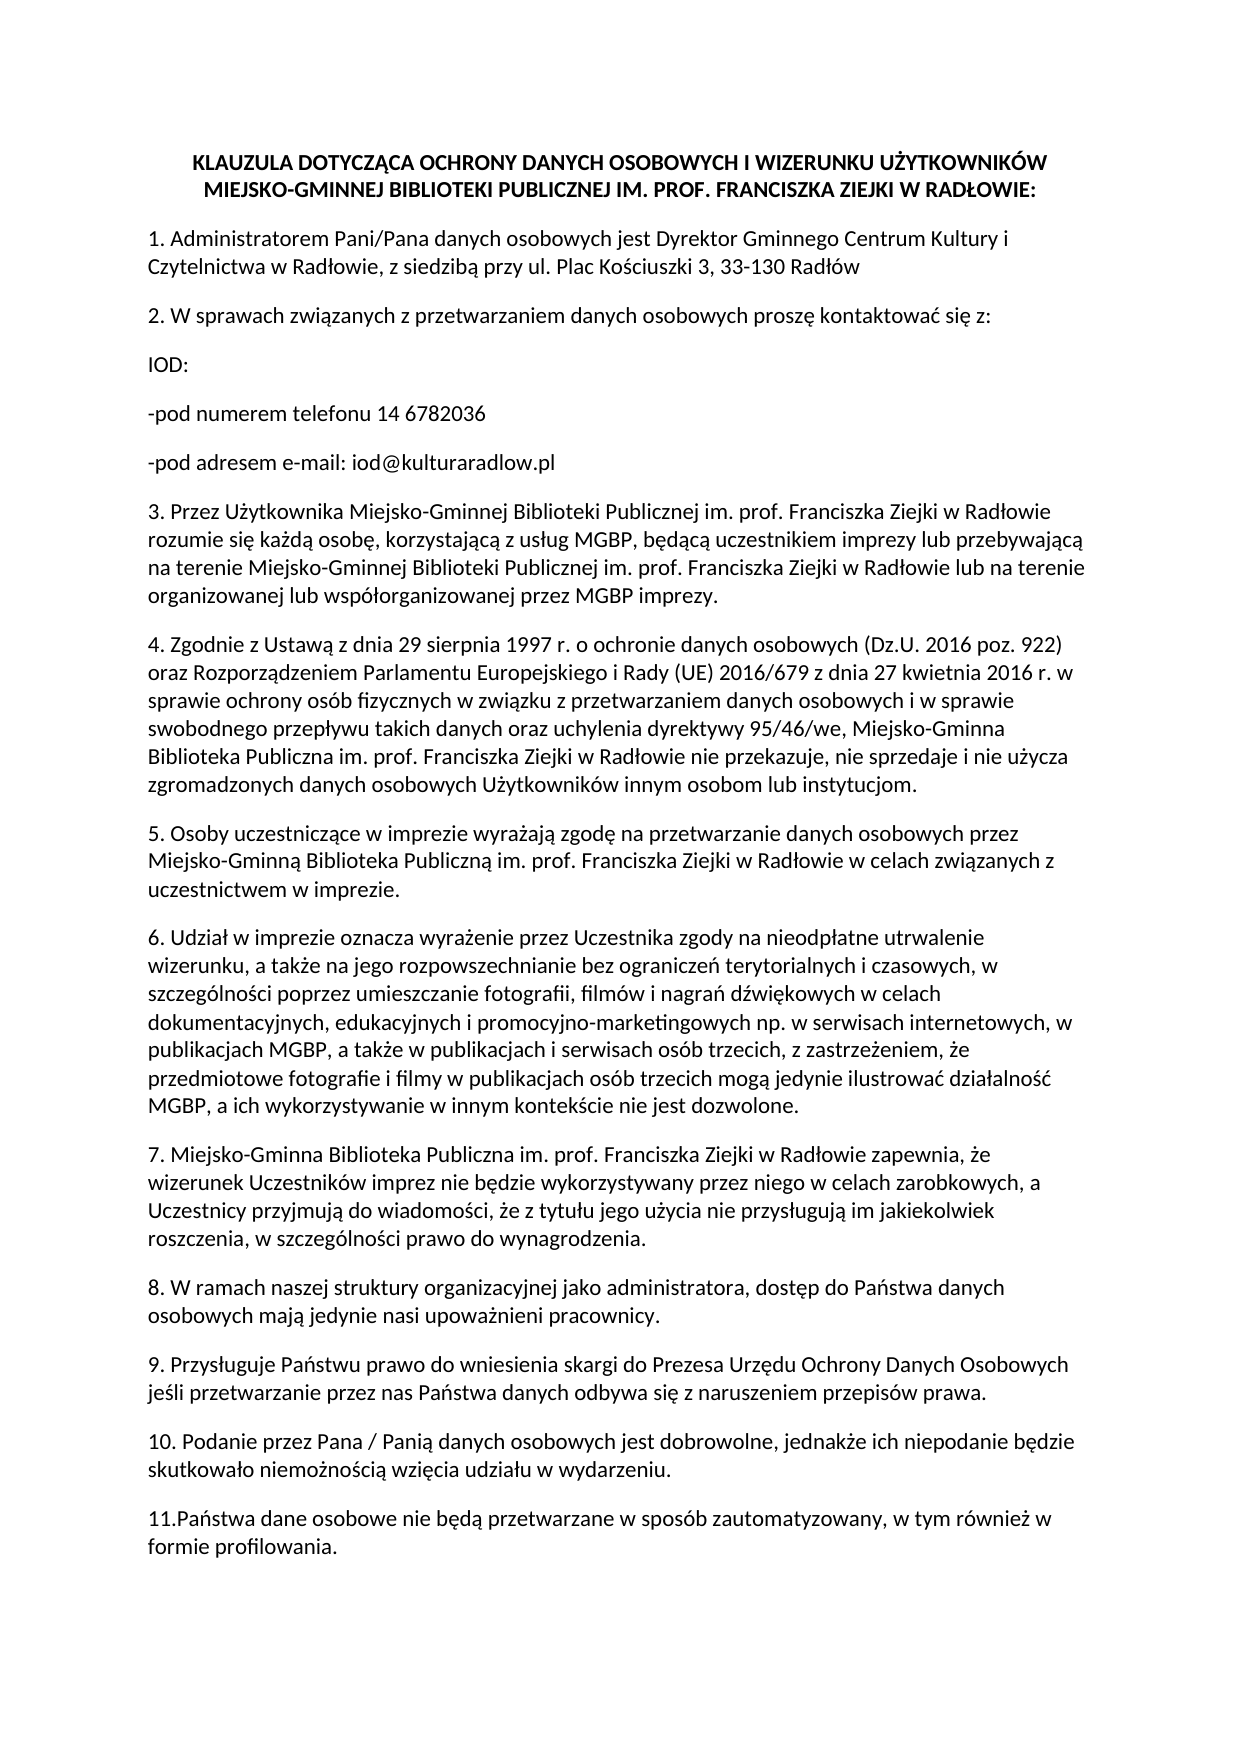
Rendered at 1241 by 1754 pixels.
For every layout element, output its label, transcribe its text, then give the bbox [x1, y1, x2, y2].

text 5. Osoby uczestniczące w imprezie wyrażają zgodę na przetwarzanie danych osobowych przez Miejsko-Gminną Biblioteka Publiczną im. prof. Franciszka Ziejki w Radłowie w celach związanych z uczestnictwem w imprezie. [148, 819, 1093, 903]
text 3. Przez Użytkownika Miejsko-Gminnej Biblioteki Publicznej im. prof. Franciszka Ziejki w Radłowie rozumie się każdą osobę, korzystającą z usług MGBP, będącą uczestnikiem imprezy lub przebywającą na terenie Miejsko-Gminnej Biblioteki Publicznej im. prof. Franciszka Ziejki w Radłowie lub na terenie organizowanej lub współorganizowanej przez MGBP imprezy. [148, 497, 1093, 609]
text -pod numerem telefonu 14 6782036 [148, 399, 1093, 427]
text -pod adresem e-mail: iod@kulturaradlow.pl [148, 448, 1093, 476]
text 11.Państwa dane osobowe nie będą przetwarzane w sposób zautomatyzowany, w tym również w formie profilowania. [148, 1504, 1093, 1560]
text 8. W ramach naszej struktury organizacyjnej jako administratora, dostęp do Państwa danych osobowych mają jedynie nasi upoważnieni pracownicy. [148, 1273, 1093, 1329]
text 2. W sprawach związanych z przetwarzaniem danych osobowych proszę kontaktować się z: [148, 301, 1093, 329]
text 4. Zgodnie z Ustawą z dnia 29 sierpnia 1997 r. o ochronie danych osobowych (Dz.U. 2016 poz. 922) oraz Rozporządzeniem Parlamentu Europejskiego i Rady (UE) 2016/679 z dnia 27 kwietnia 2016 r. w sprawie ochrony osób fizycznych w związku z przetwarzaniem danych osobowych i w sprawie swobodnego przepływu takich danych oraz uchylenia dyrektywy 95/46/we, Miejsko-Gminna Biblioteka Publiczna im. prof. Franciszka Ziejki w Radłowie nie przekazuje, nie sprzedaje i nie użycza zgromadzonych danych osobowych Użytkowników innym osobom lub instytucjom. [148, 630, 1093, 798]
text KLAUZULA DOTYCZĄCA OCHRONY DANYCH OSOBOWYCH I WIZERUNKU UŻYTKOWNIKÓW MIEJSKO-GMINNEJ BIBLIOTEKI PUBLICZNEJ IM. PROF. FRANCISZKA ZIEJKI W RADŁOWIE: [148, 148, 1093, 204]
text 1. Administratorem Pani/Pana danych osobowych jest Dyrektor Gminnego Centrum Kultury i Czytelnictwa w Radłowie, z siedzibą przy ul. Plac Kościuszki 3, 33-130 Radłów [148, 224, 1093, 281]
text 9. Przysługuje Państwu prawo do wniesienia skargi do Prezesa Urzędu Ochrony Danych Osobowych jeśli przetwarzanie przez nas Państwa danych odbywa się z naruszeniem przepisów prawa. [148, 1350, 1093, 1406]
text IOD: [148, 350, 1093, 378]
text 6. Udział w imprezie oznacza wyrażenie przez Uczestnika zgody na nieodpłatne utrwalenie wizerunku, a także na jego rozpowszechnianie bez ograniczeń terytorialnych i czasowych, w szczególności poprzez umieszczanie fotografii, filmów i nagrań dźwiękowych w celach dokumentacyjnych, edukacyjnych i promocyjno-marketingowych np. w serwisach internetowych, w publikacjach MGBP, a także w publikacjach i serwisach osób trzecich, z zastrzeżeniem, że przedmiotowe fotografie i filmy w publikacjach osób trzecich mogą jedynie ilustrować działalność MGBP, a ich wykorzystywanie w innym kontekście nie jest dozwolone. [148, 923, 1093, 1120]
text 7. Miejsko-Gminna Biblioteka Publiczna im. prof. Franciszka Ziejki w Radłowie zapewnia, że wizerunek Uczestników imprez nie będzie wykorzystywany przez niego w celach zarobkowych, a Uczestnicy przyjmują do wiadomości, że z tytułu jego użycia nie przysługują im jakiekolwiek roszczenia, w szczególności prawo do wynagrodzenia. [148, 1141, 1093, 1253]
text 10. Podanie przez Pana / Panią danych osobowych jest dobrowolne, jednakże ich niepodanie będzie skutkowało niemożnością wzięcia udziału w wydarzeniu. [148, 1427, 1093, 1483]
